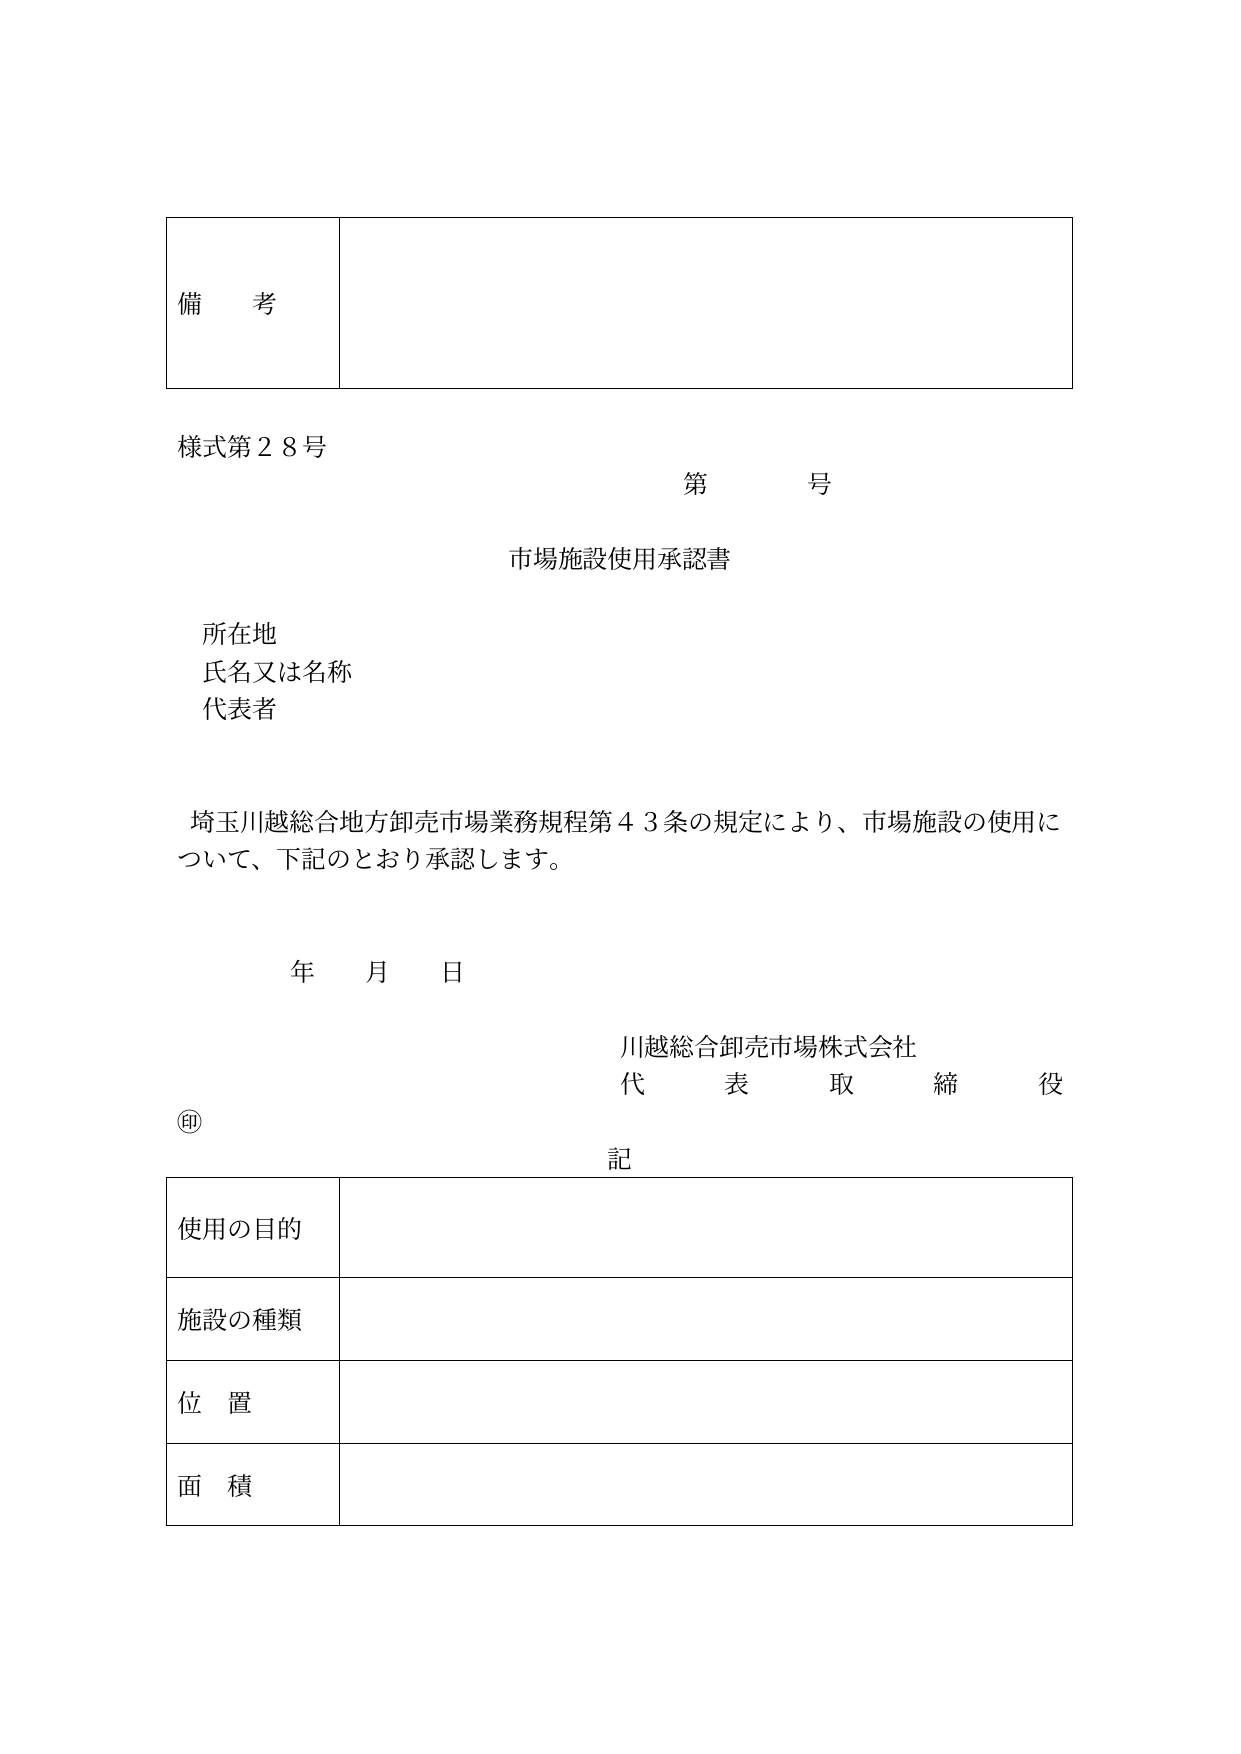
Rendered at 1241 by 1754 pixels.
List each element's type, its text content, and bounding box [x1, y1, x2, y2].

text 年 月 日 [265, 952, 1063, 989]
text 埼玉川越総合地方卸売市場業務規程第４３条の規定により、市場施設の使用について、下記のとおり承認します。 [177, 802, 1063, 877]
text 記 [177, 1139, 1063, 1177]
text 市場施設使用承認書 [177, 539, 1063, 577]
text 所在地 [177, 614, 1063, 652]
text 代表者 [177, 689, 1063, 727]
table_cell 面 積 [167, 1444, 339, 1525]
text 氏名又は名称 [177, 652, 1063, 689]
table_cell [340, 218, 1072, 388]
table_cell 位 置 [167, 1361, 339, 1442]
text 様式第２８号 [177, 427, 1063, 464]
text 川越総合卸売市場株式会社 [177, 1027, 1063, 1064]
table_cell 備 考 [167, 218, 339, 388]
table_cell 施設の種類 [167, 1278, 339, 1360]
text 第 号 [177, 464, 1063, 502]
table_cell [340, 1361, 1072, 1442]
table_cell [340, 1278, 1072, 1360]
table_cell [340, 1444, 1072, 1525]
table_header 使用の目的 [167, 1178, 339, 1277]
text 代表取締役 ㊞ [177, 1064, 1063, 1139]
table_header [340, 1178, 1072, 1277]
